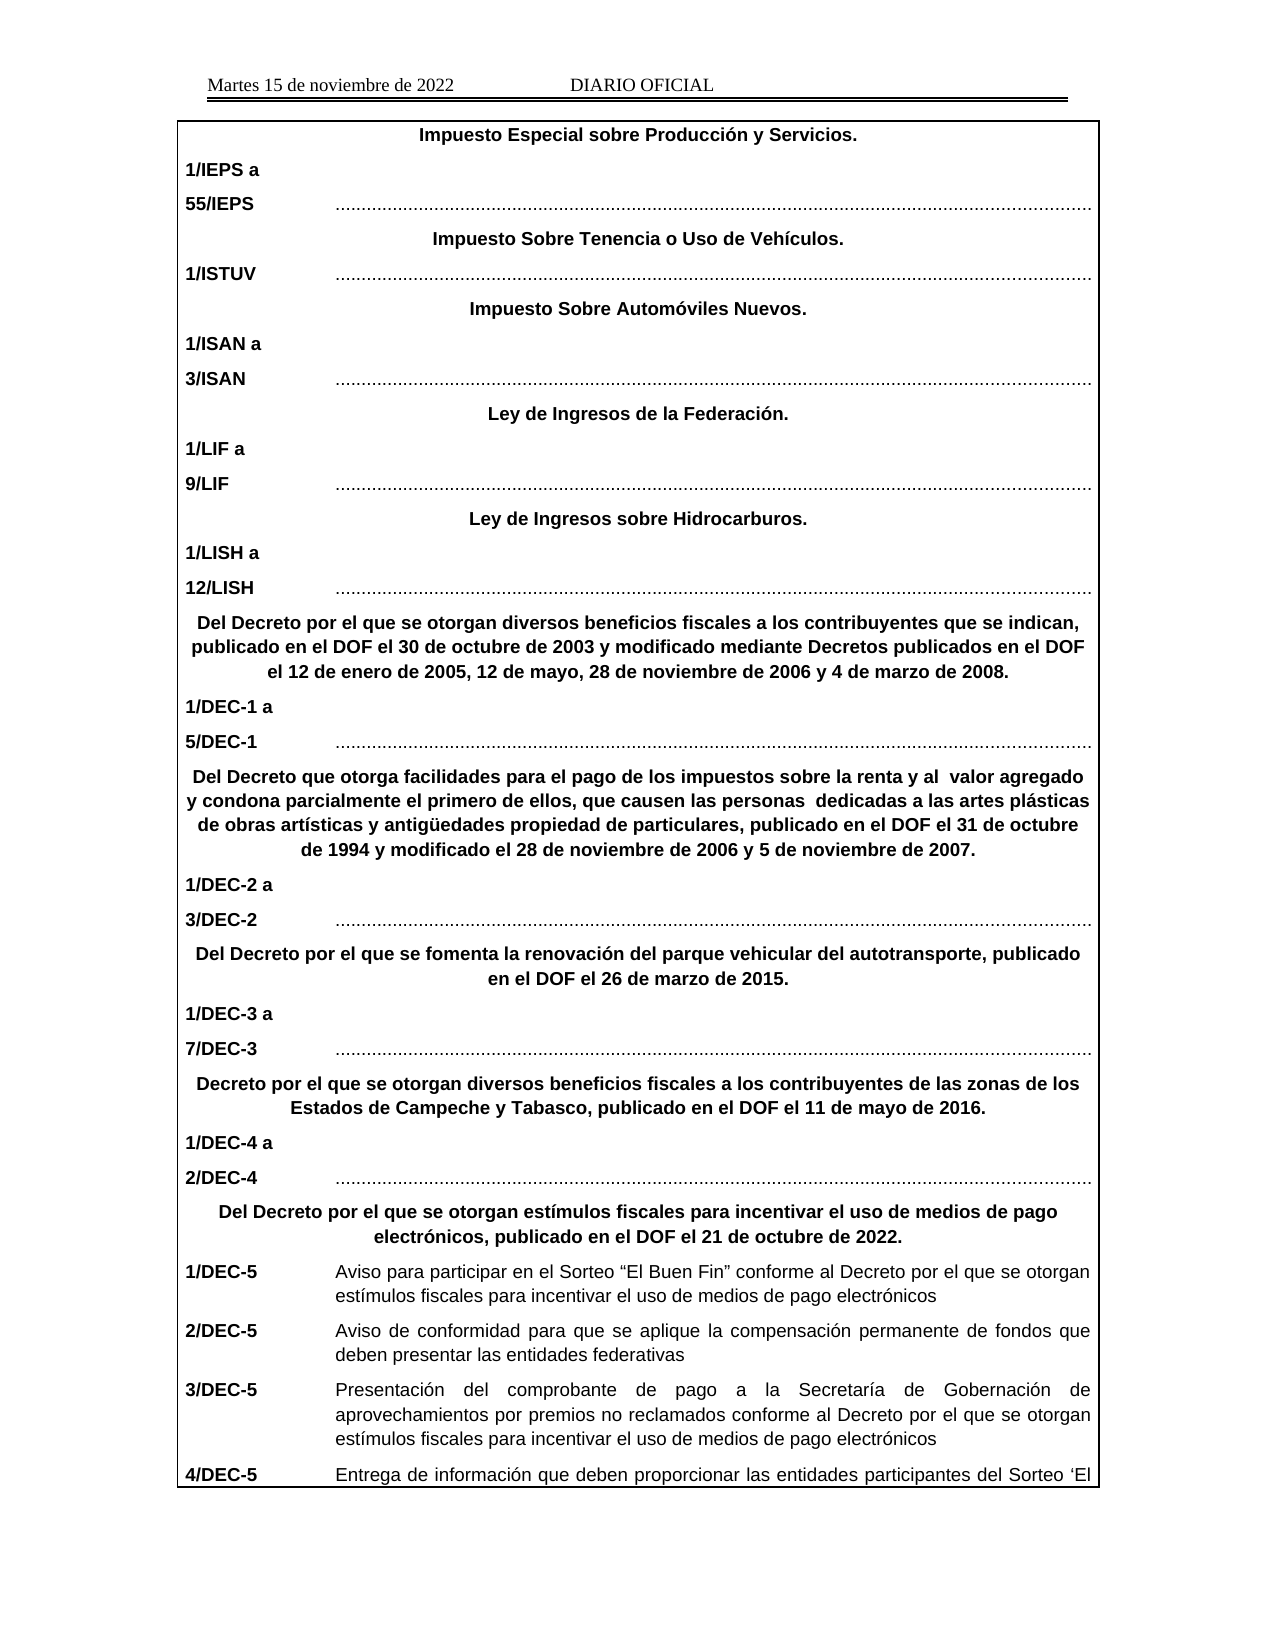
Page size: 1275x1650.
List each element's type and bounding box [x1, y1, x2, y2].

table_header [178, 122, 1098, 1486]
